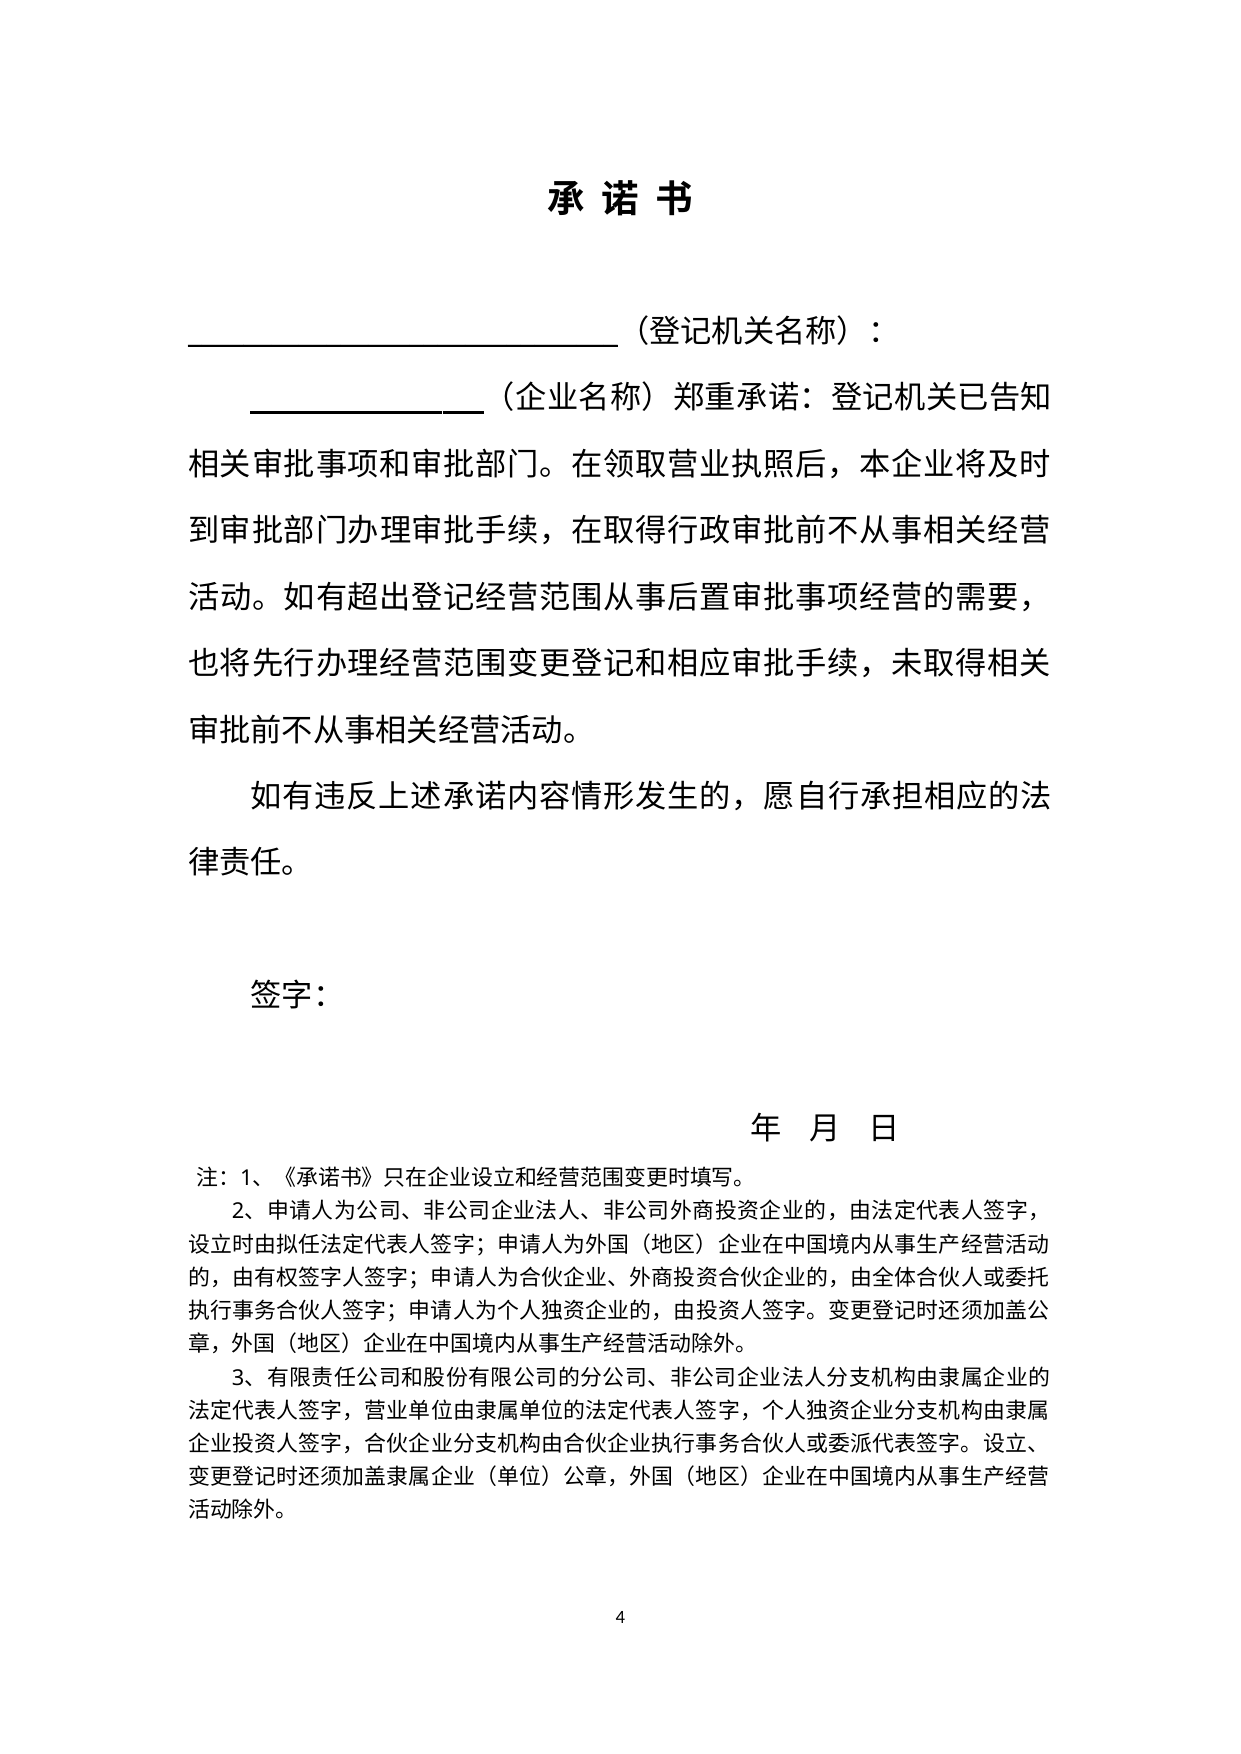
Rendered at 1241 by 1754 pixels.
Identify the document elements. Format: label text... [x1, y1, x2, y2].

text 年 月 日 [188, 1093, 1052, 1159]
text 3、有限责任公司和股份有限公司的分公司、非公司企业法人分支机构由隶属企业的法定代表人签字，营业单位由隶属单位的法定代表人签字，个人独资企业分支机构由隶属企业投资人签字，合伙企业分支机构由合伙企业执行事务合伙人或委派代表签字。设立、变更登记时还须加盖隶属企业（单位）公章，外国（地区）企业在中国境内从事生产经营活动除外。 [188, 1359, 1052, 1525]
text 如有违反上述承诺内容情形发生的，愿自行承担相应的法律责任。 [188, 761, 1052, 893]
text （企业名称）郑重承诺：登记机关已告知相关审批事项和审批部门。在领取营业执照后，本企业将及时到审批部门办理审批手续，在取得行政审批前不从事相关经营活动。如有超出登记经营范围从事后置审批事项经营的需要，也将先行办理经营范围变更登记和相应审批手续，未取得相关审批前不从事相关经营活动。 [188, 362, 1052, 761]
text 签字： [188, 960, 1052, 1026]
text 2、申请人为公司、非公司企业法人、非公司外商投资企业的，由法定代表人签字，设立时由拟任法定代表人签字；申请人为外国（地区）企业在中国境内从事生产经营活动的，由有权签字人签字；申请人为合伙企业、外商投资合伙企业的，由全体合伙人或委托执行事务合伙人签字；申请人为个人独资企业的，由投资人签字。变更登记时还须加盖公章，外国（地区）企业在中国境内从事生产经营活动除外。 [188, 1193, 1052, 1359]
text 注：1、《承诺书》只在企业设立和经营范围变更时填写。 [188, 1159, 1052, 1193]
text _______________________________（登记机关名称）： [188, 295, 1052, 362]
text 承 诺 书 [188, 162, 1052, 229]
